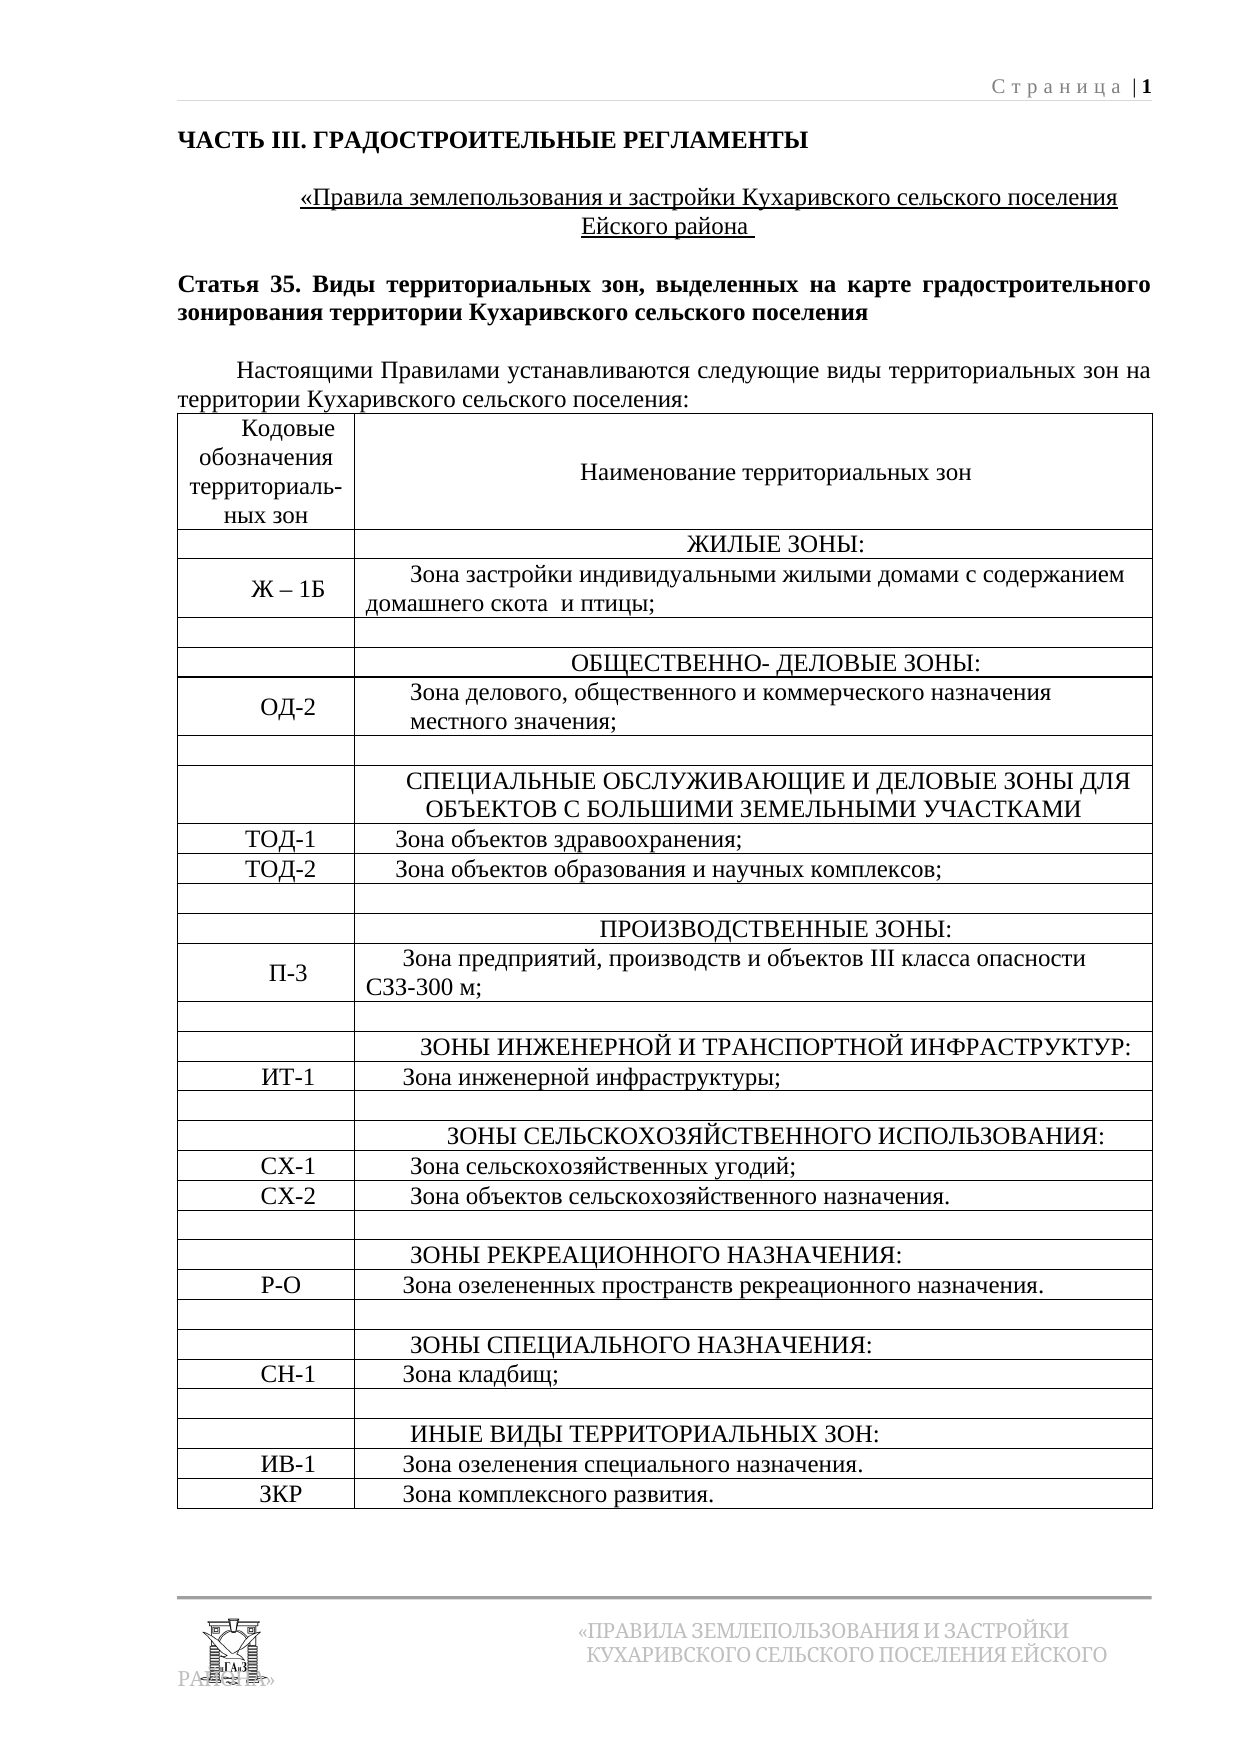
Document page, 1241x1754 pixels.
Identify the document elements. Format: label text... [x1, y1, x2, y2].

table_cell [355, 618, 1152, 647]
table_cell ТОД-2 [178, 854, 354, 883]
table_cell ИТ-1 [178, 1062, 354, 1090]
table_cell Зона сельскохозяйственных угодий; [355, 1151, 1152, 1180]
table_cell Зоны инженерной и транспортной инфраструктур: [355, 1032, 1152, 1061]
table_cell [178, 648, 354, 676]
text «Правила землепользования и застройки Кухаривского сельского поселения Ейского района [177, 182, 1152, 240]
table_cell Зона кладбищ; [355, 1360, 1152, 1388]
table_cell ЗКР [178, 1479, 354, 1507]
table_cell [178, 1300, 354, 1329]
table_cell [178, 736, 354, 765]
table_header Наименование территориальных зон [355, 414, 1152, 528]
table_cell Зона озелененных пространств рекреационного назначения. [355, 1270, 1152, 1299]
table_cell Зона объектов сельскохозяйственного назначения. [355, 1181, 1152, 1209]
table_cell [355, 884, 1152, 913]
table_cell иные виды территориальных зон: [355, 1419, 1152, 1448]
table_cell Производственные зоны: [355, 914, 1152, 942]
table_header Кодовые обозначения территориаль-ных зон [178, 414, 354, 528]
table_cell СПЕЦИАЛЬНЫЕ ОБСЛУЖИВАЮЩИЕ И ДЕЛОВЫЕ ЗОНЫ ДЛЯ ОБЪЕКТОВ С БОЛЬШИМИ ЗЕМЕЛЬНЫМИ УЧАСТКАМИ [355, 766, 1152, 823]
table_cell [178, 1240, 354, 1269]
text Настоящими Правилами устанавливаются следующие виды территориальных зон на территории Кухаривского сельского поселения: [177, 355, 1152, 412]
table_cell [178, 530, 354, 558]
text Статья 35. Виды территориальных зон, выделенных на карте градостроительного зонирования территории Кухаривского сельского поселения [177, 269, 1152, 326]
table_cell [178, 884, 354, 913]
table_cell [178, 1032, 354, 1061]
table_cell ОБЩЕСТВЕННО- ДЕЛОВЫЕ ЗОНЫ: [355, 648, 1152, 676]
picture [223, 1672, 232, 1685]
table_cell СХ-1 [178, 1151, 354, 1180]
table_cell ТОД-1 [178, 824, 354, 853]
table_cell СН-1 [178, 1360, 354, 1388]
table_cell [178, 618, 354, 647]
picture [198, 1617, 268, 1686]
table_cell [355, 736, 1152, 765]
table_cell П-3 [178, 944, 354, 1001]
picture [240, 1679, 247, 1686]
table_cell [178, 1389, 354, 1418]
table_cell [355, 1002, 1152, 1031]
table_cell [178, 1330, 354, 1358]
table_cell [355, 1300, 1152, 1329]
table_cell Зона объектов образования и научных комплексов; [355, 854, 1152, 883]
table_cell Жилые зоны: [355, 530, 1152, 558]
table_cell Зона застройки индивидуальными жилыми домами с содержанием домашнего скота и птицы; [355, 559, 1152, 617]
table_cell Зона инженерной инфраструктуры; [355, 1062, 1152, 1090]
table_cell Зона делового, общественного и коммерческого назначения местного значения; [355, 678, 1152, 735]
table_cell СХ-2 [178, 1181, 354, 1209]
table_cell [355, 1389, 1152, 1418]
table_cell [178, 1091, 354, 1120]
table_cell Зона объектов здравоохранения; [355, 824, 1152, 853]
text ЧАСТЬ III. ГРАДОСТРОИТЕЛЬНЫЕ РЕГЛАМЕНТЫ [177, 125, 1152, 154]
table_cell Зона комплексного развития. [355, 1479, 1152, 1507]
table_cell [178, 1419, 354, 1448]
table_cell [178, 1121, 354, 1150]
picture [254, 1681, 262, 1686]
table_cell [178, 766, 354, 823]
table_cell [178, 1002, 354, 1031]
table_cell ОД-2 [178, 678, 354, 735]
table_cell Р-О [178, 1270, 354, 1299]
table_cell Ж – 1Б [178, 559, 354, 617]
table_cell [355, 1211, 1152, 1239]
table_cell Зона озеленения специального назначения. [355, 1449, 1152, 1478]
table_cell ИВ-1 [178, 1449, 354, 1478]
table_cell [178, 1211, 354, 1239]
table_cell [355, 1091, 1152, 1120]
table_cell Зоны специального назначения: [355, 1330, 1152, 1358]
table_cell Зоны рекреационного назначения: [355, 1240, 1152, 1269]
table_cell Зоны сельскохозяйственного использования: [355, 1121, 1152, 1150]
table_cell [178, 914, 354, 942]
table_cell Зона предприятий, производств и объектов III класса опасности СЗЗ-; [355, 944, 1152, 1001]
